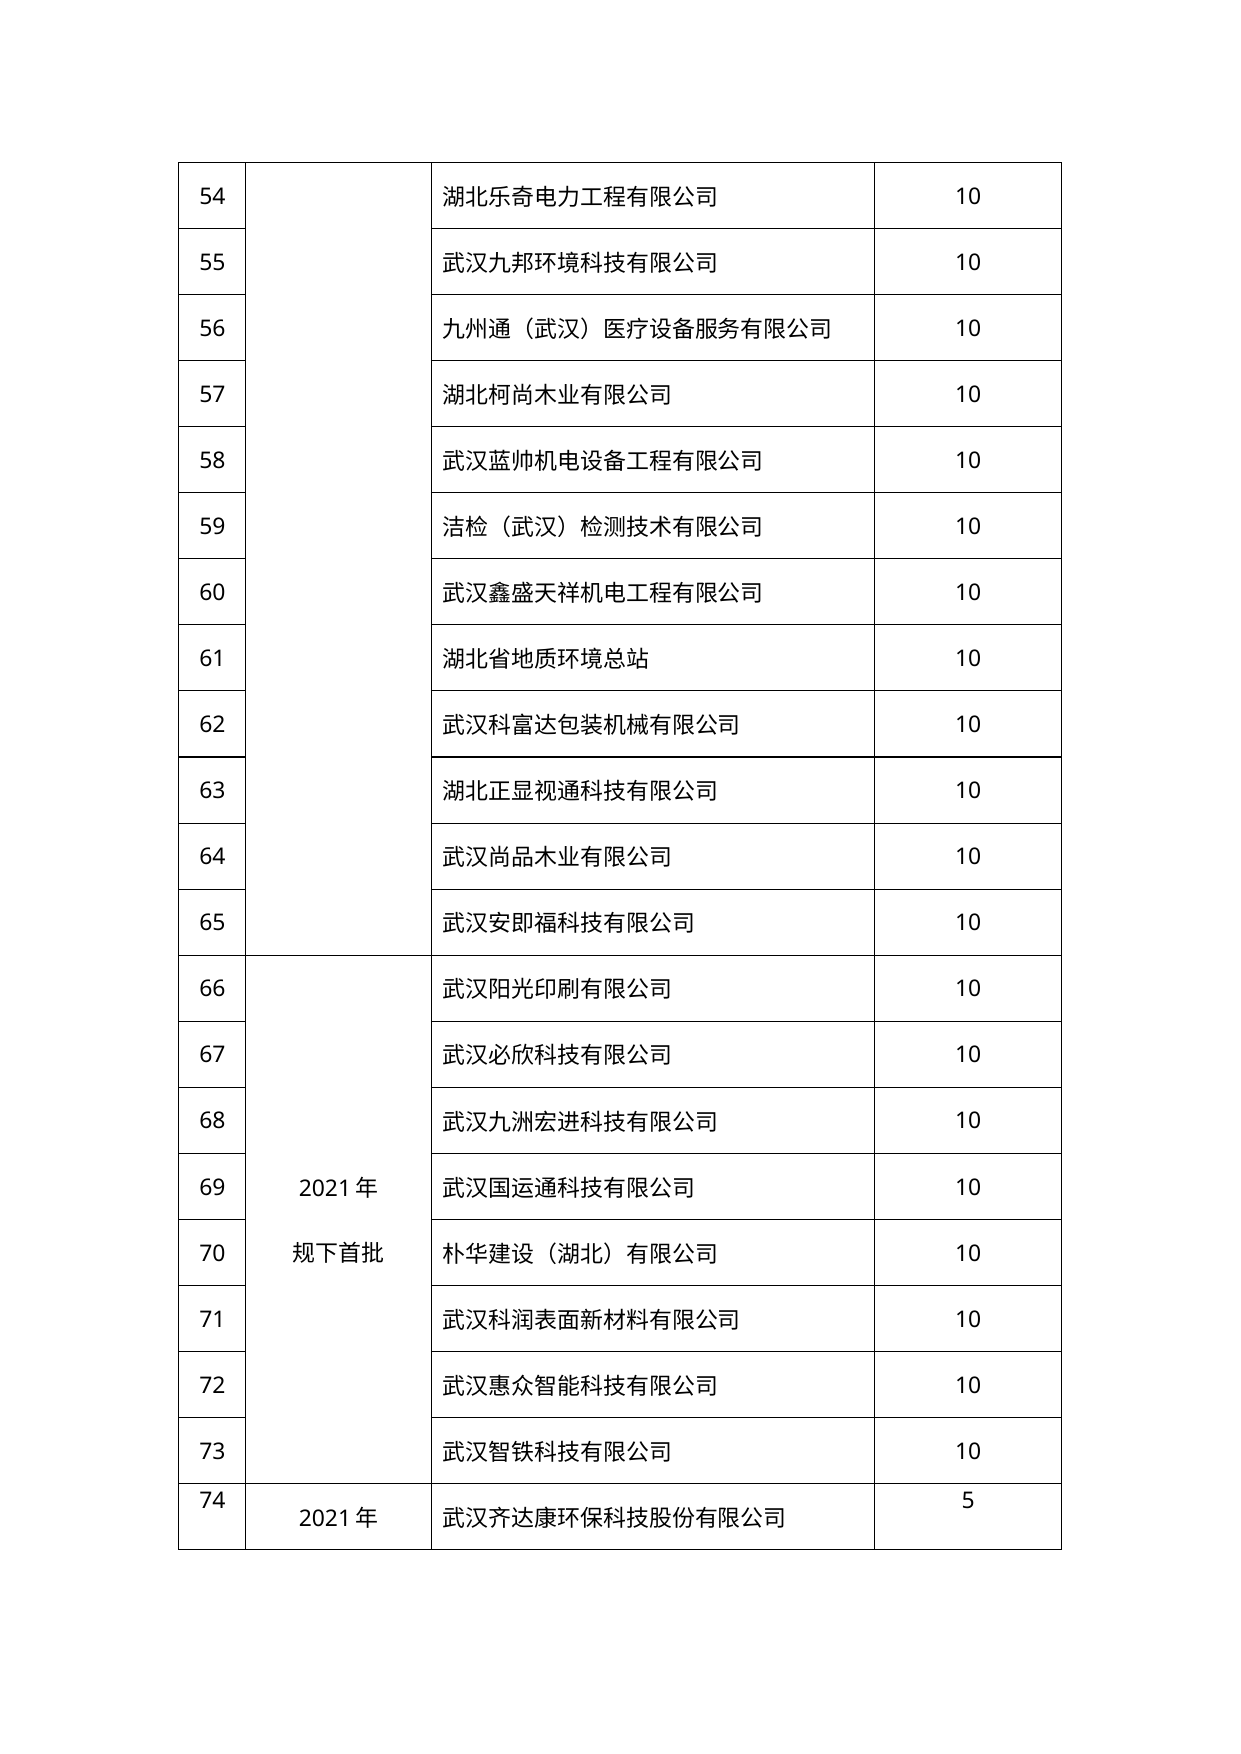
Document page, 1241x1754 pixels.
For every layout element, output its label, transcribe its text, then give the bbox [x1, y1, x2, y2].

table_cell 61 [179, 625, 245, 690]
table_cell 武汉齐达康环保科技股份有限公司 [432, 1484, 874, 1549]
table_cell 10 [875, 493, 1061, 558]
table_cell 60 [179, 559, 245, 624]
table_cell 56 [179, 295, 245, 360]
table_cell 武汉鑫盛天祥机电工程有限公司 [432, 559, 874, 624]
table_cell 67 [179, 1022, 245, 1087]
table_cell 10 [875, 1286, 1061, 1351]
table_cell 68 [179, 1088, 245, 1153]
table_cell 10 [875, 361, 1061, 426]
table_cell 62 [179, 691, 245, 756]
table_cell 72 [179, 1352, 245, 1417]
table_cell 武汉九邦环境科技有限公司 [432, 229, 874, 294]
table_cell 武汉九洲宏进科技有限公司 [432, 1088, 874, 1153]
table_cell 65 [179, 890, 245, 954]
table_cell 10 [875, 427, 1061, 492]
table_cell 武汉必欣科技有限公司 [432, 1022, 874, 1087]
table_cell 66 [179, 956, 245, 1021]
table_cell 57 [179, 361, 245, 426]
table_cell 武汉惠众智能科技有限公司 [432, 1352, 874, 1417]
table_cell 10 [875, 163, 1061, 228]
table_cell 54 [179, 163, 245, 228]
table_cell 70 [179, 1220, 245, 1285]
table_cell 10 [875, 758, 1061, 822]
table_cell 武汉科润表面新材料有限公司 [432, 1286, 874, 1351]
table_cell 55 [179, 229, 245, 294]
table_cell 湖北省地质环境总站 [432, 625, 874, 690]
table_cell 10 [875, 295, 1061, 360]
table_cell 10 [875, 956, 1061, 1021]
table_cell 朴华建设（湖北）有限公司 [432, 1220, 874, 1285]
table_cell 九州通（武汉）医疗设备服务有限公司 [432, 295, 874, 360]
table_cell 10 [875, 691, 1061, 756]
table_cell 69 [179, 1154, 245, 1219]
table_cell 10 [875, 1220, 1061, 1285]
table_cell 58 [179, 427, 245, 492]
table_cell 5 [875, 1484, 1061, 1549]
table_cell 武汉安即福科技有限公司 [432, 890, 874, 954]
table_cell 武汉智铁科技有限公司 [432, 1418, 874, 1483]
table_cell 10 [875, 1088, 1061, 1153]
table_cell 武汉尚品木业有限公司 [432, 824, 874, 888]
table_cell 73 [179, 1418, 245, 1483]
table_cell 10 [875, 1352, 1061, 1417]
table_cell 10 [875, 1022, 1061, 1087]
table_cell 10 [875, 625, 1061, 690]
table_cell 10 [875, 1154, 1061, 1219]
table_cell 武汉阳光印刷有限公司 [432, 956, 874, 1021]
table_cell 武汉国运通科技有限公司 [432, 1154, 874, 1219]
table_cell 10 [875, 559, 1061, 624]
table_cell 10 [875, 824, 1061, 888]
table_cell 武汉蓝帅机电设备工程有限公司 [432, 427, 874, 492]
table_cell 63 [179, 758, 245, 822]
table_cell 2021年 重新认定 [246, 1484, 431, 1549]
table_cell 64 [179, 824, 245, 888]
table_cell 洁检（武汉）检测技术有限公司 [432, 493, 874, 558]
table_cell 10 [875, 890, 1061, 954]
table_cell 59 [179, 493, 245, 558]
table_cell 湖北正显视通科技有限公司 [432, 758, 874, 822]
table_cell 湖北柯尚木业有限公司 [432, 361, 874, 426]
table_cell 10 [875, 1418, 1061, 1483]
table_cell 74 [179, 1484, 245, 1549]
table_cell 武汉科富达包装机械有限公司 [432, 691, 874, 756]
table_cell 湖北乐奇电力工程有限公司 [432, 163, 874, 228]
table_cell 71 [179, 1286, 245, 1351]
table_cell 2021年 规下首批 [246, 956, 431, 1483]
table_cell 10 [875, 229, 1061, 294]
